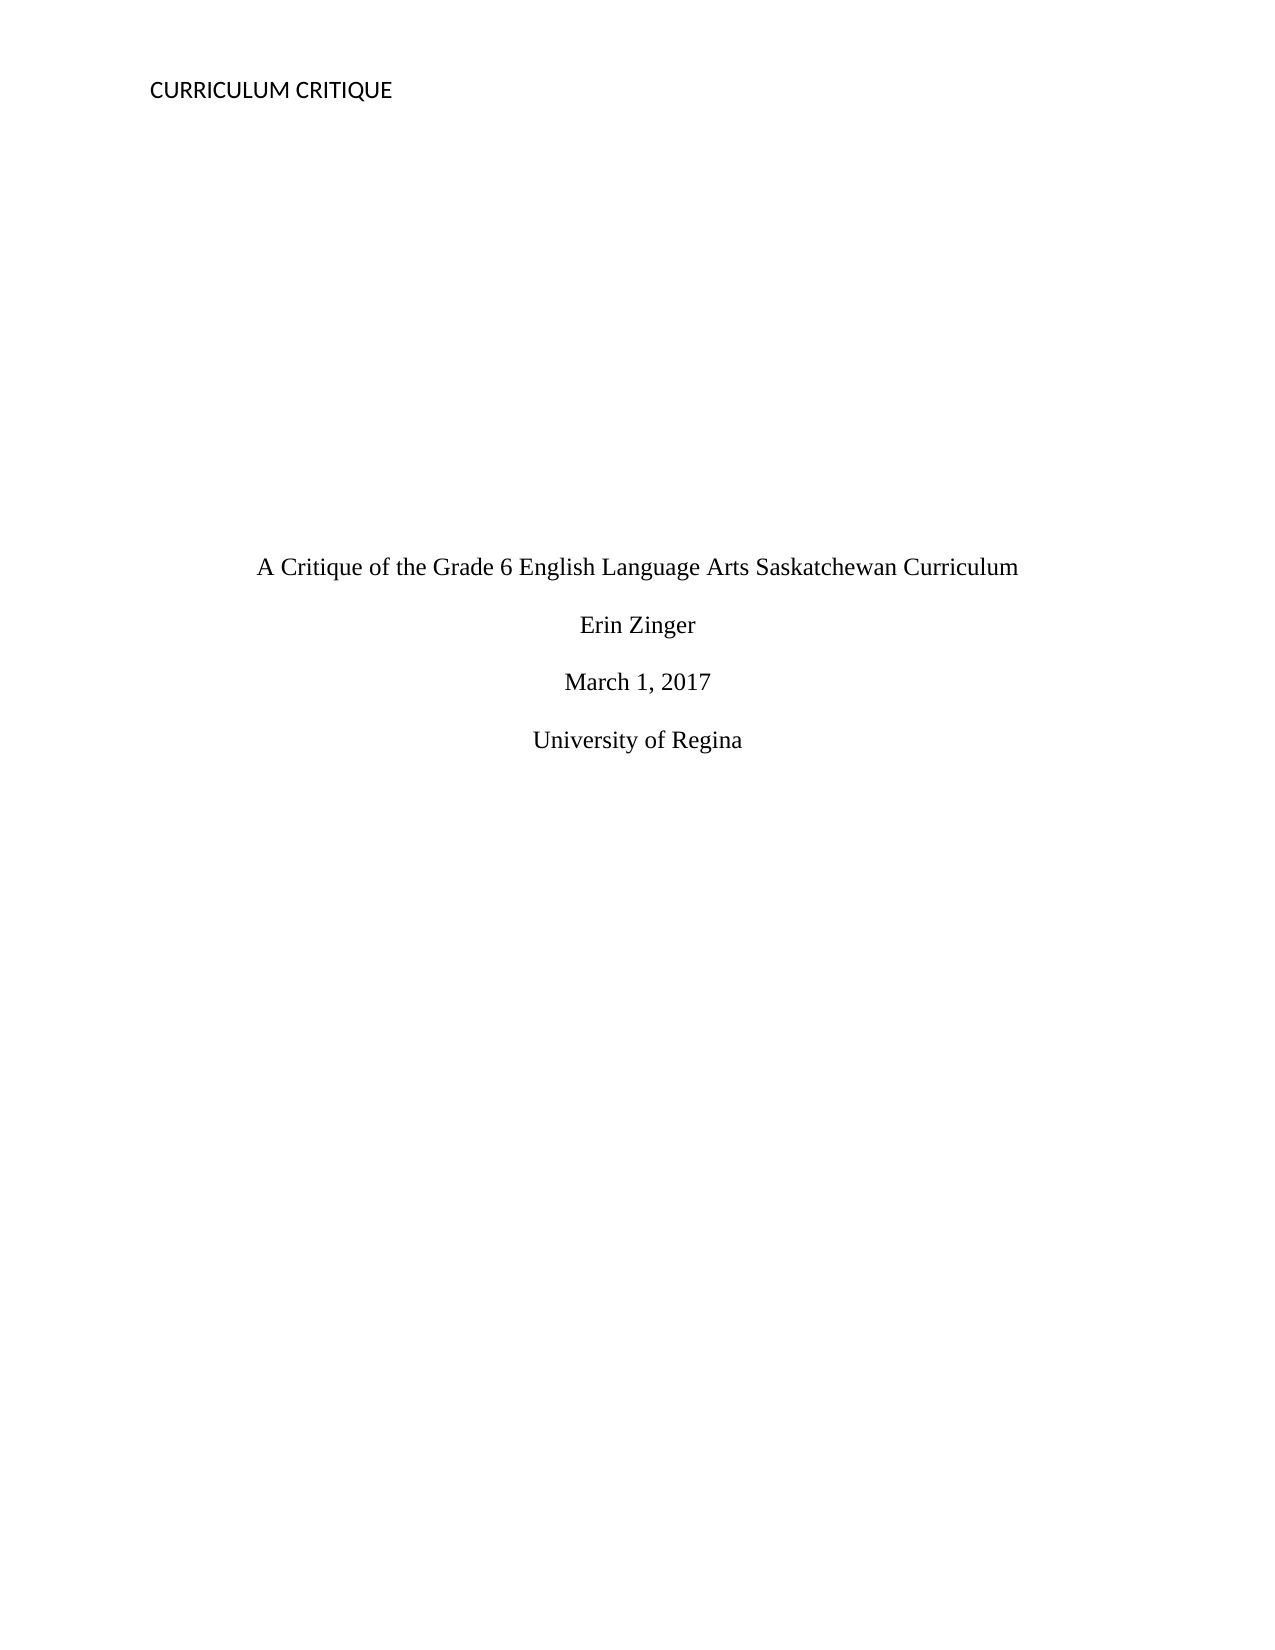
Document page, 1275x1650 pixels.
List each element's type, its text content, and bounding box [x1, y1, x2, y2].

text University of Regina [150, 725, 1125, 754]
text Erin Zinger [150, 610, 1125, 639]
text A Critique of the Grade 6 English Language Arts Saskatchewan Curriculum [150, 552, 1125, 581]
text March 1, 2017 [150, 667, 1125, 696]
